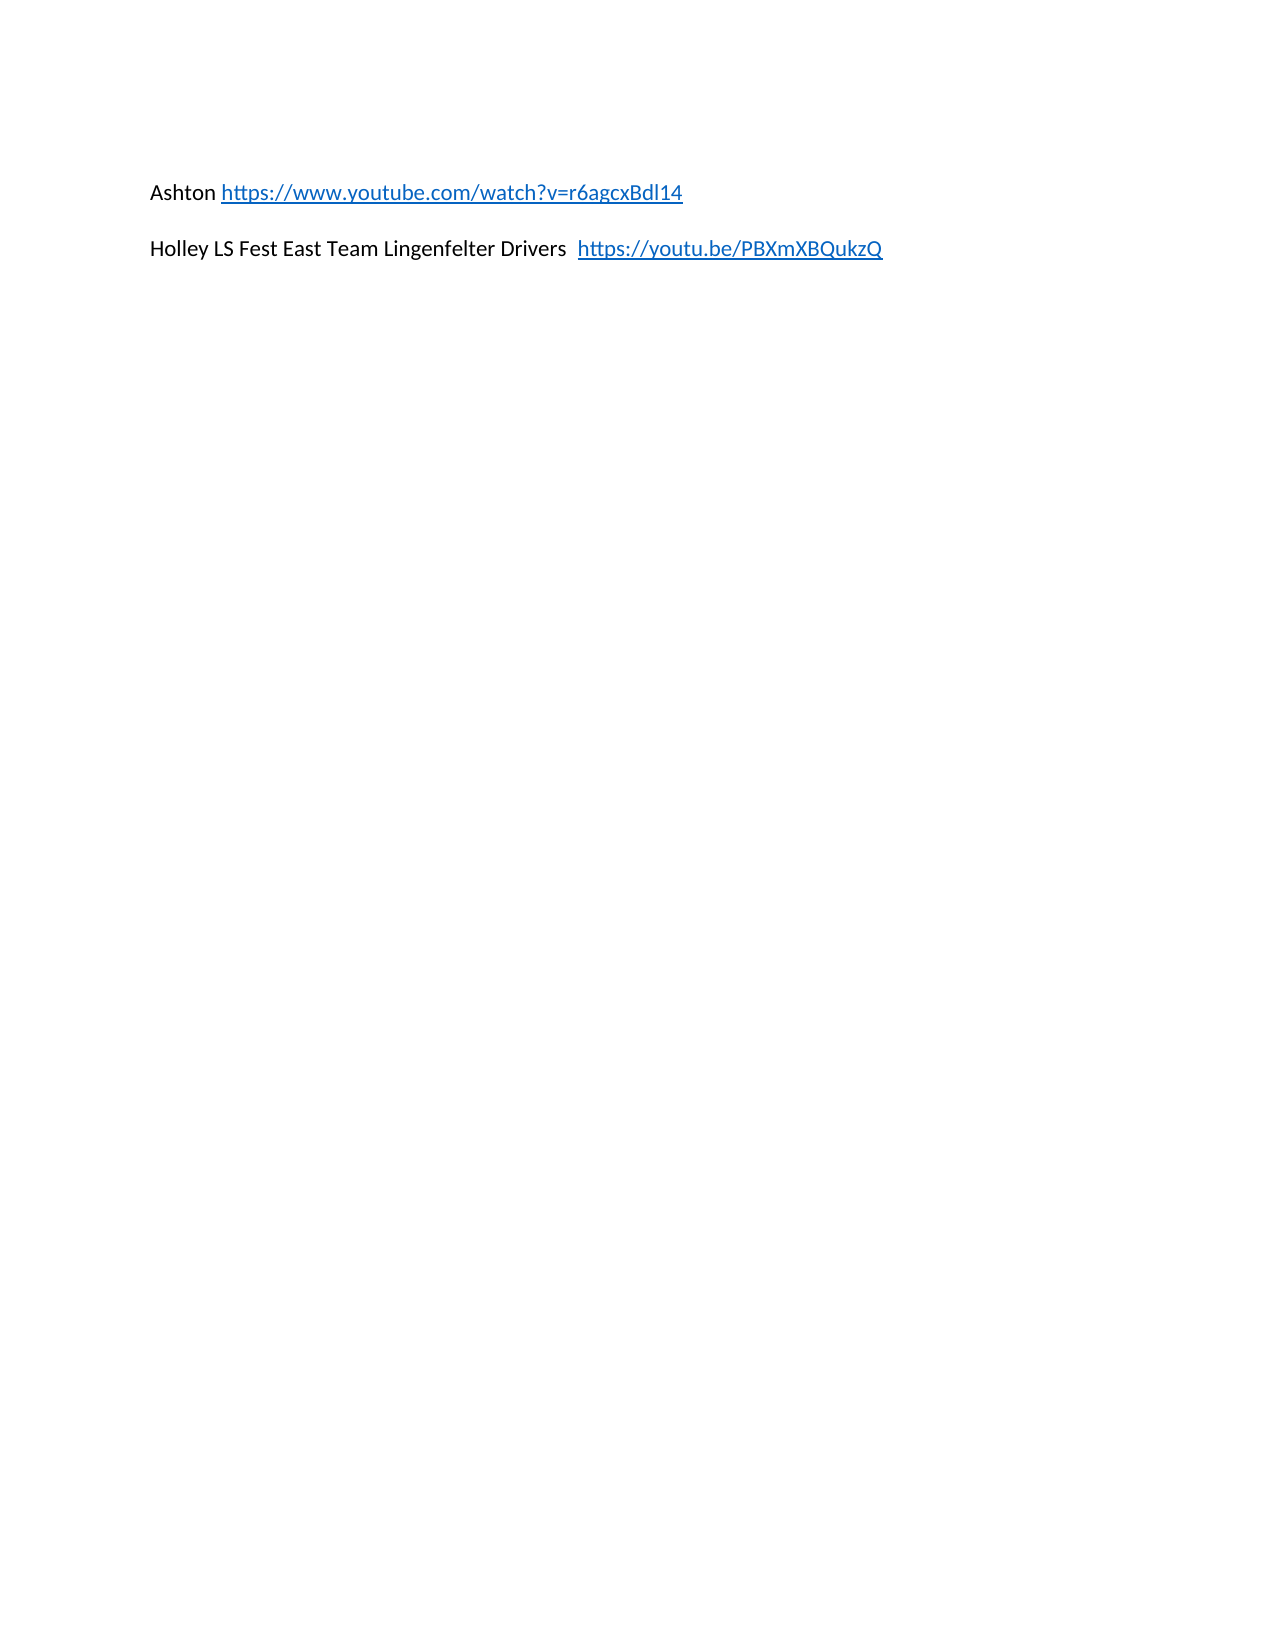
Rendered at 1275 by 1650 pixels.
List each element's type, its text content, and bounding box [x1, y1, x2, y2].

text Ashton https://www.youtube.com/watch?v=r6agcxBdl14 [150, 178, 1125, 206]
text Holley LS Fest East Team Lingenfelter Drivers https://youtu.be/PBXmXBQukzQ [150, 234, 1125, 262]
